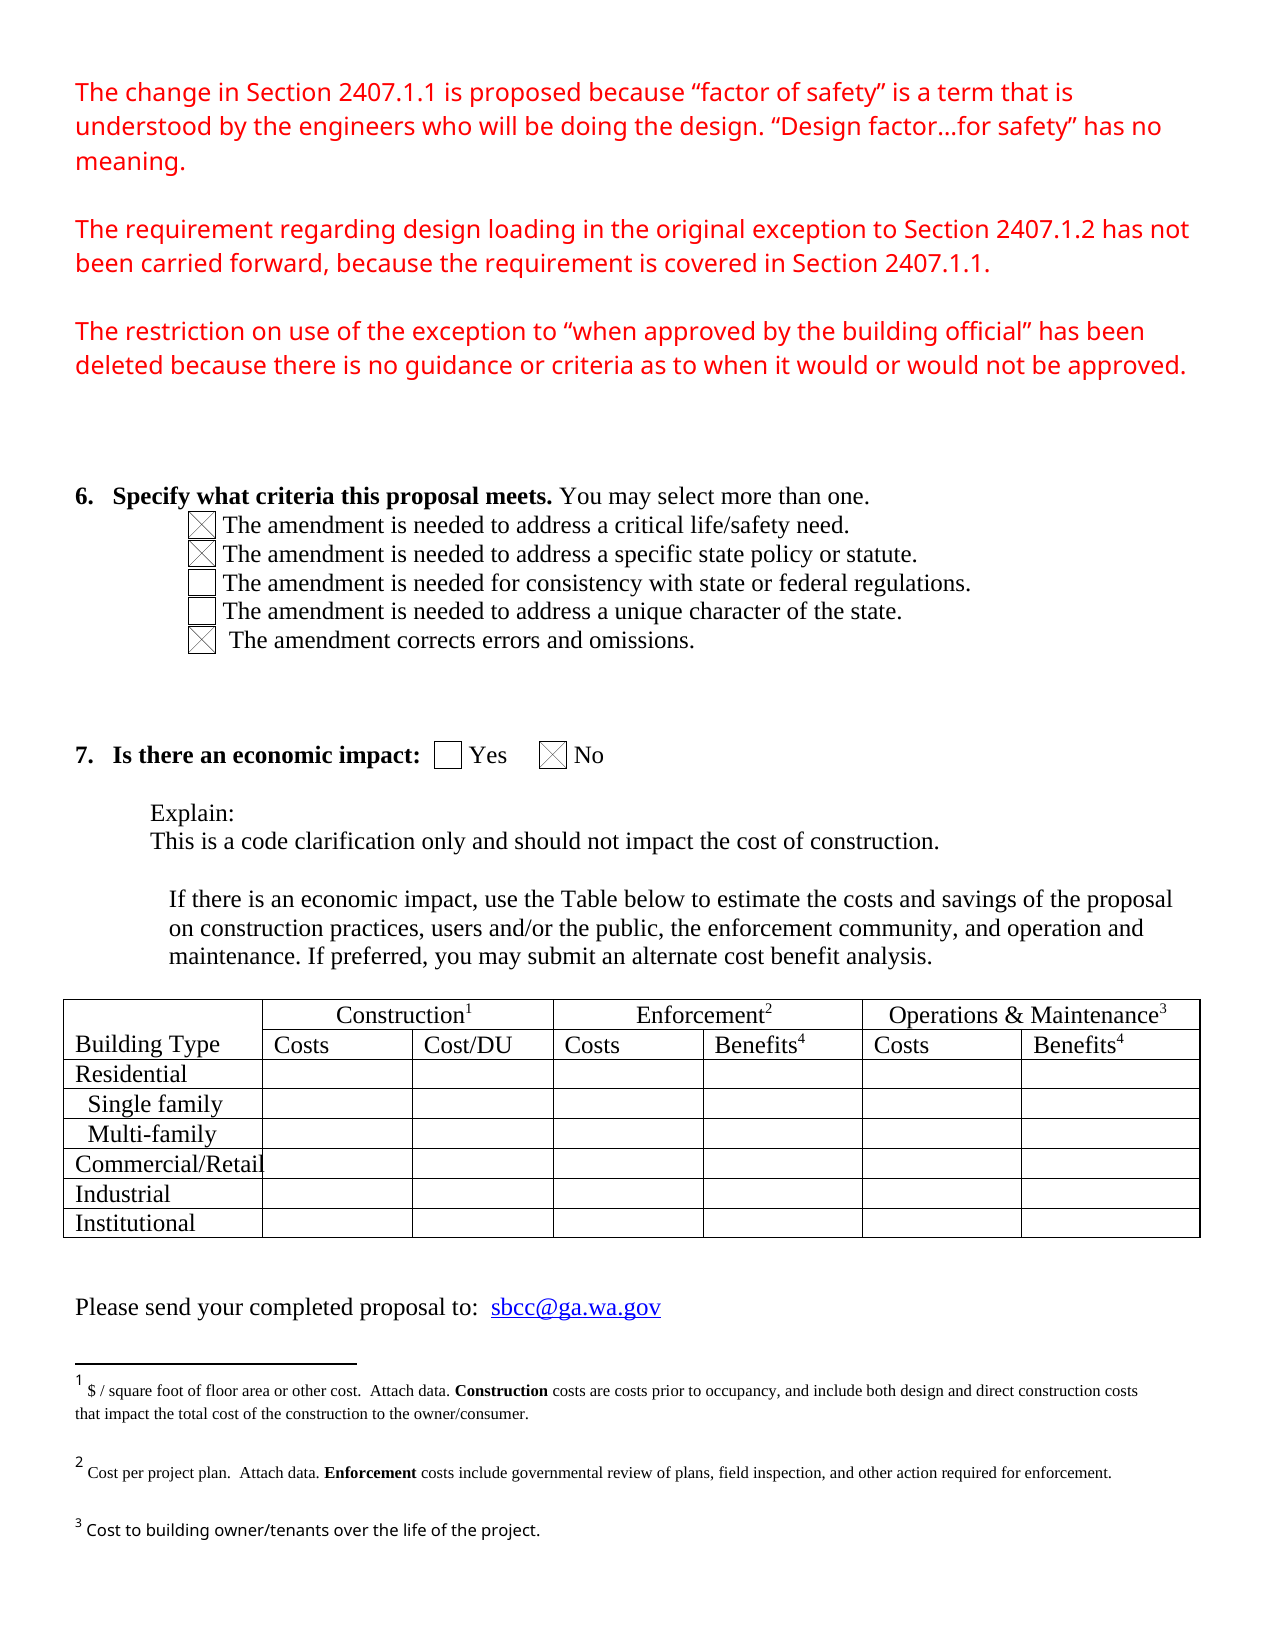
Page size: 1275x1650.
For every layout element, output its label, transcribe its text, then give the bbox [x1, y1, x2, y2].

table_cell Industrial [64, 1179, 262, 1207]
text The restriction on use of the exception to “when approved by the building official” has been deleted because there is no guidance or criteria as to when it would or would not be approved. [75, 313, 1200, 382]
table_cell [413, 1089, 553, 1118]
table_cell [1022, 1209, 1199, 1237]
table_cell [1022, 1119, 1199, 1148]
table_header Construction [263, 1000, 553, 1029]
table_cell [263, 1119, 412, 1148]
table_cell [263, 1209, 412, 1237]
table_cell [1022, 1089, 1199, 1118]
table_cell [1022, 1060, 1199, 1088]
table_cell Costs [863, 1030, 1021, 1058]
table_cell [263, 1089, 412, 1118]
table_cell Benefits4 [704, 1030, 862, 1058]
table_cell Multi-family [64, 1119, 262, 1148]
text The amendment is needed to address a specific state policy or statute. [187, 539, 1200, 568]
table_cell [704, 1179, 862, 1207]
table_cell [413, 1149, 553, 1178]
list Specify what criteria this proposal meets. You may select more than one. [75, 481, 1200, 510]
table_cell [863, 1209, 1021, 1237]
table_cell [863, 1179, 1021, 1207]
text The amendment corrects errors and omissions. [187, 625, 1200, 654]
table_cell Residential [64, 1060, 262, 1088]
table_cell [704, 1149, 862, 1178]
table_cell [704, 1209, 862, 1237]
table_cell [554, 1149, 703, 1178]
table_cell Single family [64, 1089, 262, 1118]
table_cell [863, 1089, 1021, 1118]
table_cell [554, 1060, 703, 1088]
table_cell Costs [554, 1030, 703, 1058]
text This is a code clarification only and should not impact the cost of construction. [150, 826, 1200, 855]
table_header Enforcement [554, 1000, 862, 1029]
table_cell [263, 1060, 412, 1088]
table_header Operations & Maintenance [863, 1000, 1199, 1029]
table_cell [554, 1089, 703, 1118]
table_cell [1022, 1149, 1199, 1178]
table_cell [554, 1119, 703, 1148]
table_cell [863, 1060, 1021, 1088]
table_cell [704, 1060, 862, 1088]
table_cell Cost/DU [413, 1030, 553, 1058]
text The requirement regarding design loading in the original exception to Section 2407.1.2 has not been carried forward, because the requirement is covered in Section 2407.1.1. [75, 211, 1200, 279]
text Please send your completed proposal to: sbcc@ga.wa.gov [75, 1292, 1200, 1321]
table_cell [1022, 1179, 1199, 1207]
list Is there an economic impact: Yes No [75, 740, 1200, 769]
table_cell [554, 1179, 703, 1207]
table_cell [413, 1209, 553, 1237]
table_cell [263, 1149, 412, 1178]
table_cell [704, 1089, 862, 1118]
text The amendment is needed to address a unique character of the state. [187, 596, 1200, 625]
table_cell Institutional [64, 1209, 262, 1237]
table_cell [554, 1209, 703, 1237]
table_cell [863, 1119, 1021, 1148]
table_cell Benefits4 [1022, 1030, 1199, 1058]
table_cell [263, 1179, 412, 1207]
text The amendment is needed to address a critical life/safety need. [187, 510, 1200, 539]
text The amendment is needed for consistency with state or federal regulations. [187, 568, 1200, 596]
table_cell [413, 1119, 553, 1148]
text The change in Section 2407.1.1 is proposed because “factor of safety” is a term that is understood by the engineers who will be doing the design. “Design factor…for safety” has no meaning. [75, 75, 1200, 177]
table_cell Costs [263, 1030, 412, 1058]
table_cell [413, 1179, 553, 1207]
text Explain: [150, 798, 1200, 826]
text If there is an economic impact, use the Table below to estimate the costs and savings of the proposal on construction practices, users and/or the public, the enforcement community, and operation and maintenance. If preferred, you may submit an alternate cost benefit analysis. [169, 884, 1200, 970]
table_cell [863, 1149, 1021, 1178]
table_cell [413, 1060, 553, 1088]
table_cell [704, 1119, 862, 1148]
table_cell Commercial/Retail [64, 1149, 262, 1178]
table_header Building Type [64, 1000, 262, 1058]
